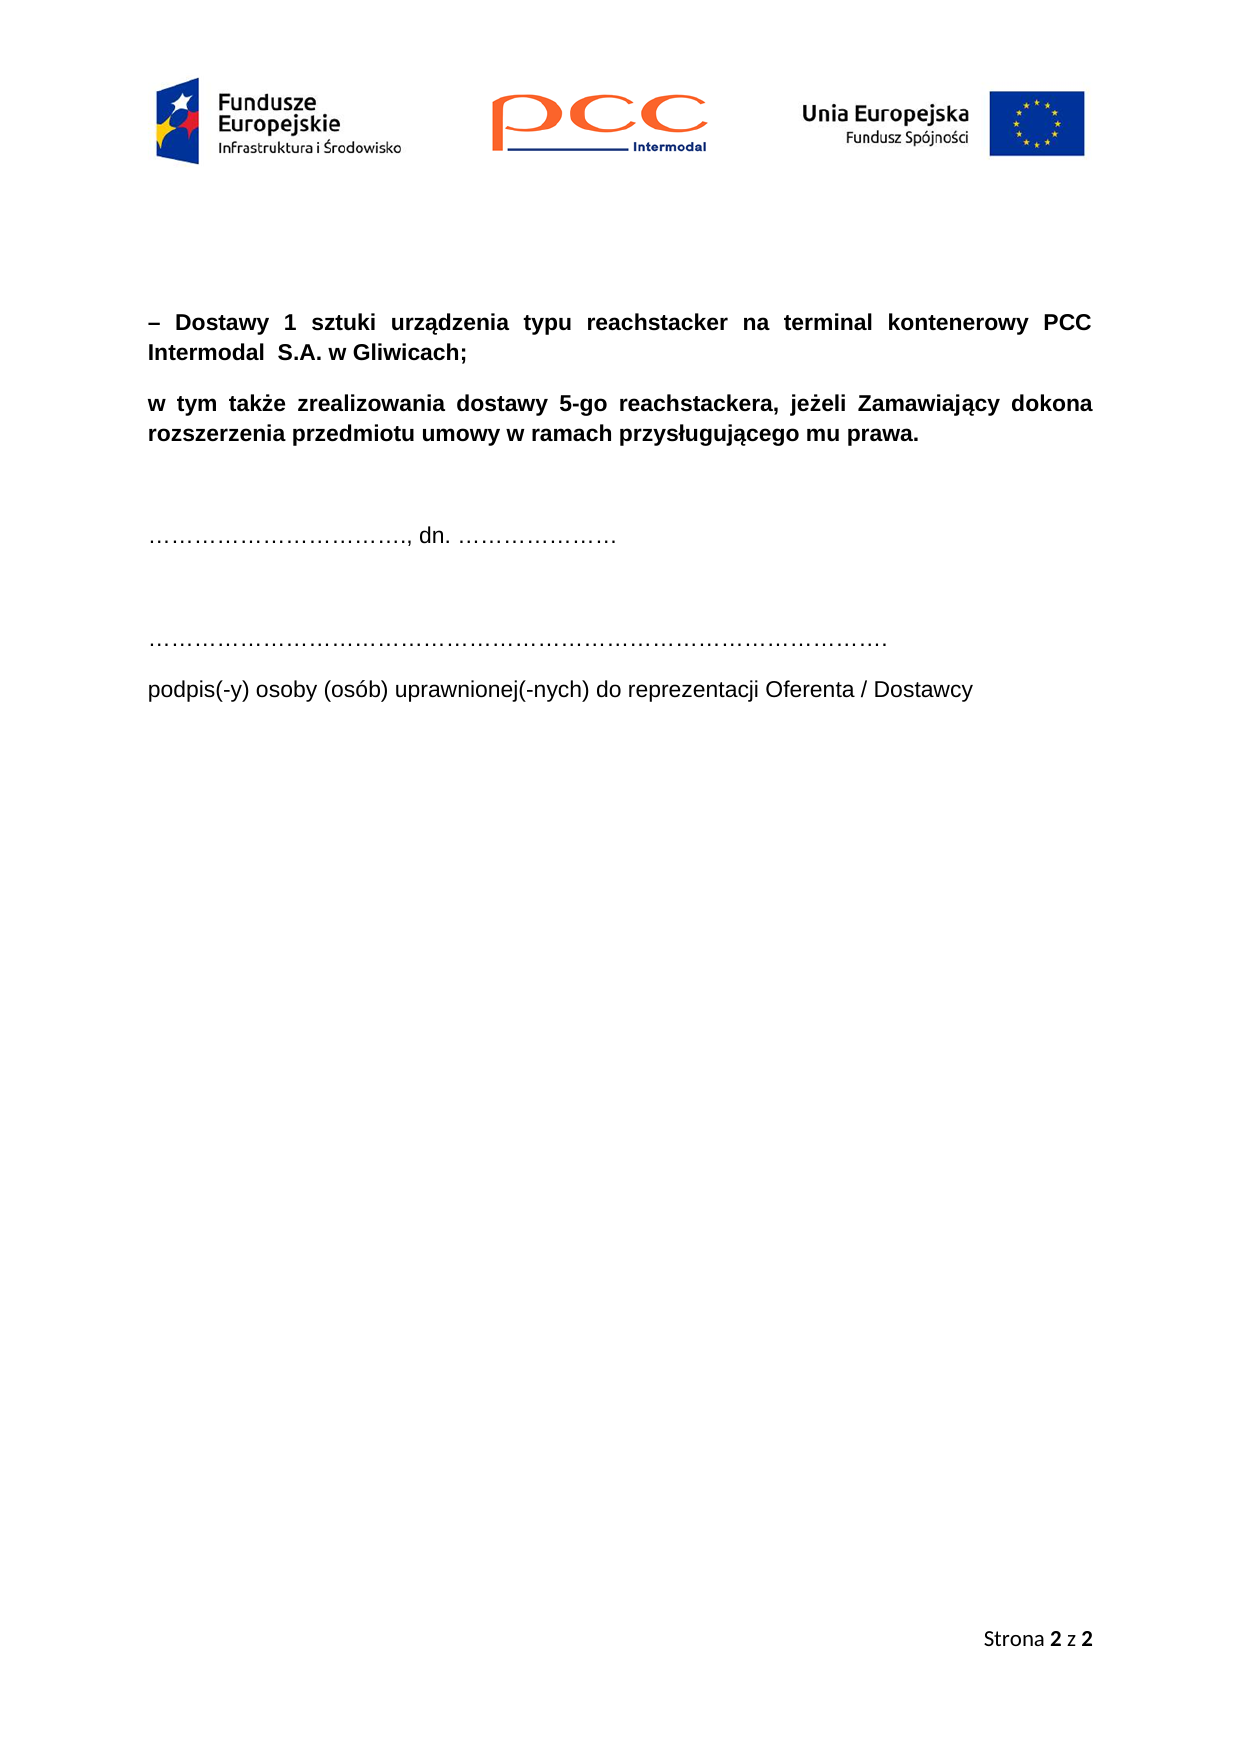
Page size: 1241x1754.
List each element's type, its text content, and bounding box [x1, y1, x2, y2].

text podpis(-y) osoby (osób) uprawnionej(-nych) do reprezentacji Oferenta / Dostawcy [148, 676, 1093, 702]
text w tym także zrealizowania dostawy 5-go reachstackera, jeżeli Zamawiający dokona rozszerzenia przedmiotu umowy w ramach przysługującego mu prawa. [148, 390, 1093, 447]
text ……………………………………………………………………………………. [148, 624, 1093, 651]
picture [147, 73, 1092, 168]
text – Dostawy 1 sztuki urządzenia typu reachstacker na terminal kontenerowy PCC Intermodal S.A. w Gliwicach; [148, 309, 1093, 365]
text ……………………………., dn. ………………… [148, 522, 1093, 549]
